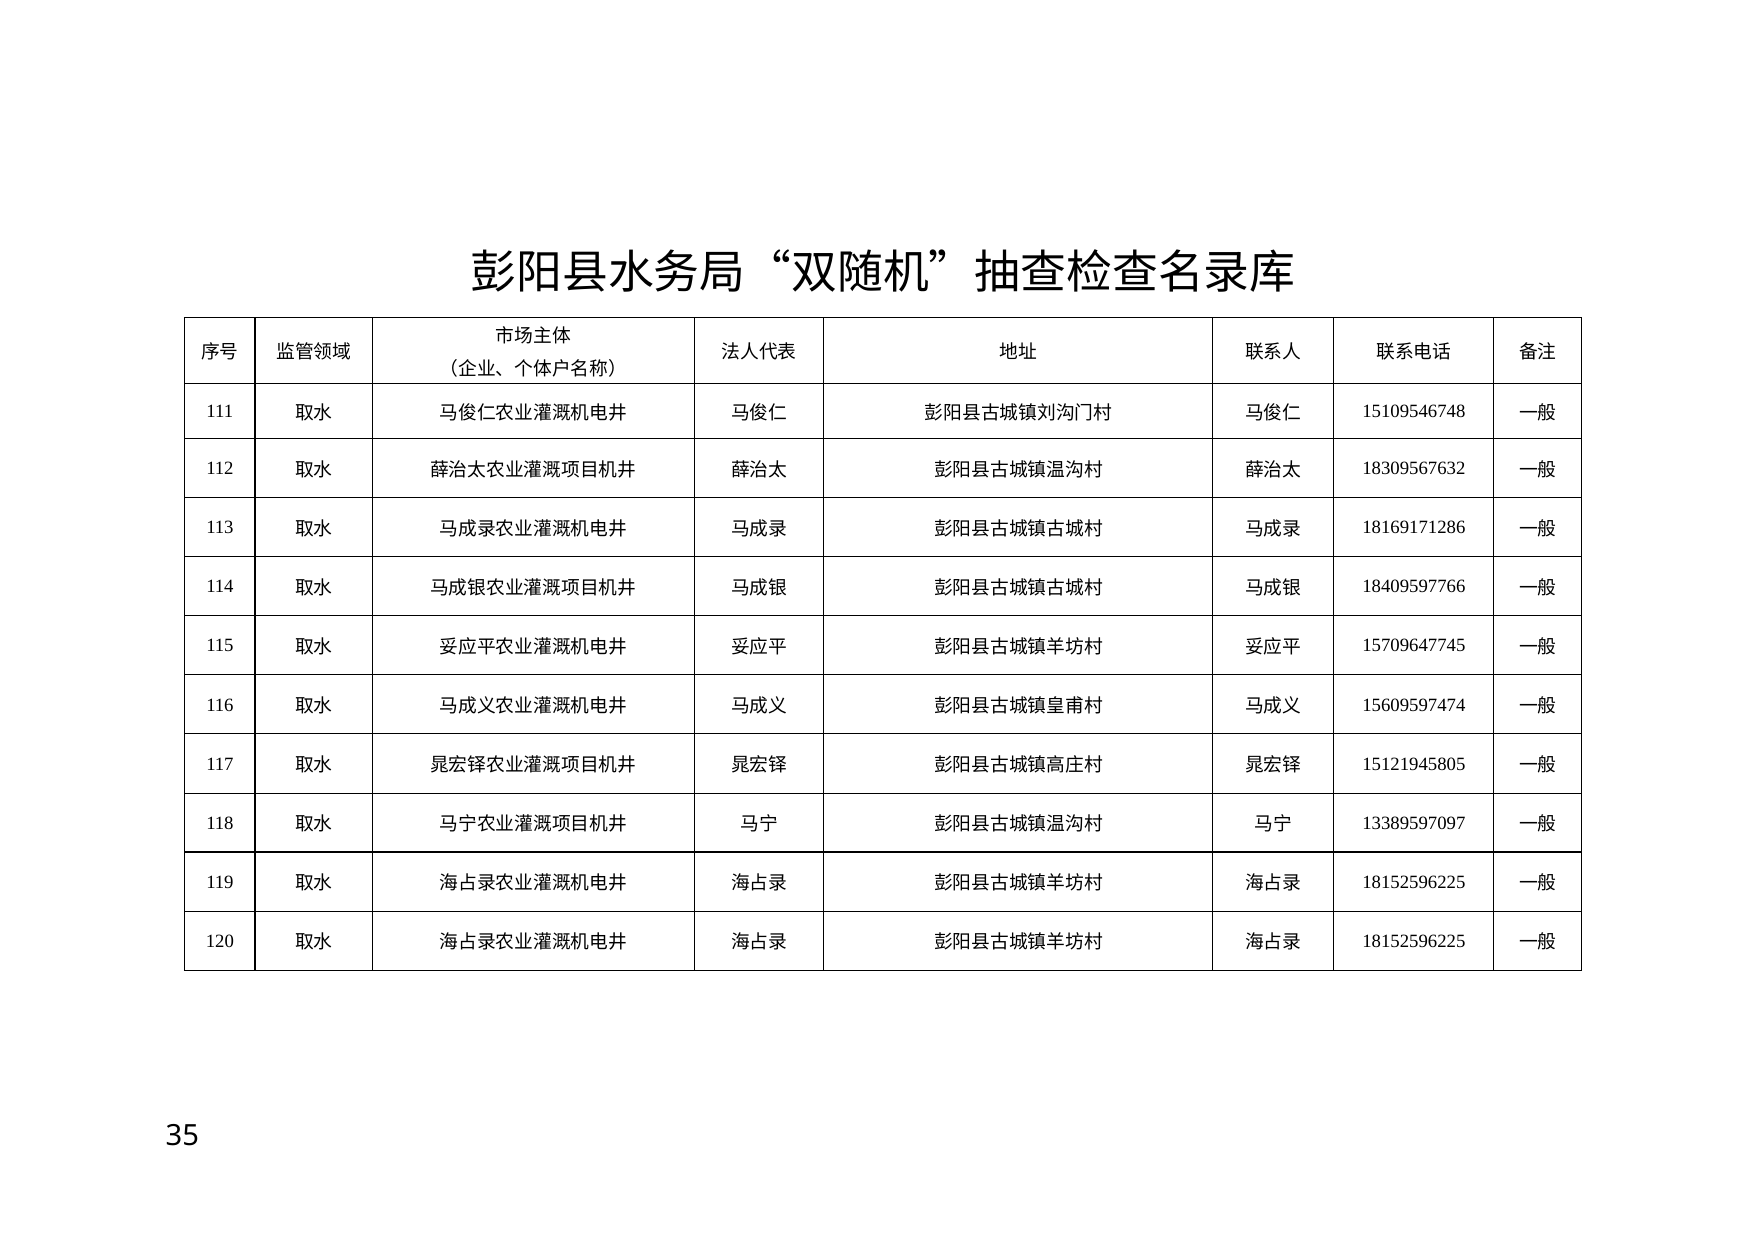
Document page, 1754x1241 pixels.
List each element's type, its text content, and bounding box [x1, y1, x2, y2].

table_cell 118 [185, 794, 254, 851]
table_cell 116 [185, 675, 254, 733]
table_cell 114 [185, 557, 254, 615]
table_cell 一般 [1494, 675, 1581, 733]
table_header 市场主体 （企业、个体户名称） [373, 318, 694, 383]
table_cell 18409597766 [1334, 557, 1493, 615]
table_cell 13389597097 [1334, 794, 1493, 851]
table_cell 一般 [1494, 439, 1581, 497]
table_header 联系电话 [1334, 318, 1493, 383]
table_cell 取水 [256, 384, 372, 438]
table_cell 取水 [256, 734, 372, 792]
table_cell 马成录农业灌溉机电井 [373, 498, 694, 556]
table_header 地址 [824, 318, 1212, 383]
table_cell 马成银 [695, 557, 823, 615]
table_cell 112 [185, 439, 254, 497]
table_cell 海占录 [695, 853, 823, 911]
table_header 联系人 [1213, 318, 1333, 383]
table_cell 马成录 [695, 498, 823, 556]
table_header 法人代表 [695, 318, 823, 383]
table_cell 彭阳县古城镇温沟村 [824, 794, 1212, 851]
table_cell 18152596225 [1334, 912, 1493, 969]
table_cell 彭阳县古城镇羊坊村 [824, 616, 1212, 674]
table_cell 马成录 [1213, 498, 1333, 556]
table_cell 马俊仁 [695, 384, 823, 438]
table_cell 取水 [256, 794, 372, 851]
text 彭阳县水务局“双随机”抽查检查名录库 [165, 220, 1600, 317]
table_cell 海占录 [1213, 853, 1333, 911]
table_cell 取水 [256, 498, 372, 556]
table_cell 一般 [1494, 384, 1581, 438]
table_cell 彭阳县古城镇古城村 [824, 498, 1212, 556]
table_cell 彭阳县古城镇刘沟门村 [824, 384, 1212, 438]
table_cell 马成义 [695, 675, 823, 733]
table_cell 马成义农业灌溉机电井 [373, 675, 694, 733]
table_cell 15109546748 [1334, 384, 1493, 438]
table_header 序号 [185, 318, 254, 383]
table_cell 18169171286 [1334, 498, 1493, 556]
table_cell 马宁农业灌溉项目机井 [373, 794, 694, 851]
table_cell 取水 [256, 557, 372, 615]
table_header 监管领域 [256, 318, 372, 383]
table_cell 15121945805 [1334, 734, 1493, 792]
table_cell 妥应平农业灌溉机电井 [373, 616, 694, 674]
table_cell 一般 [1494, 498, 1581, 556]
table_cell 119 [185, 853, 254, 911]
table_cell 彭阳县古城镇高庄村 [824, 734, 1212, 792]
table_cell 海占录农业灌溉机电井 [373, 853, 694, 911]
table_cell 一般 [1494, 794, 1581, 851]
table_cell 马宁 [695, 794, 823, 851]
table_cell 薛治太 [695, 439, 823, 497]
table_cell 妥应平 [1213, 616, 1333, 674]
table_cell 15609597474 [1334, 675, 1493, 733]
table_cell 取水 [256, 853, 372, 911]
table_header 备注 [1494, 318, 1581, 383]
table_cell 15709647745 [1334, 616, 1493, 674]
table_cell 取水 [256, 439, 372, 497]
table_cell 一般 [1494, 853, 1581, 911]
table_cell 120 [185, 912, 254, 969]
table_cell 晁宏铎 [695, 734, 823, 792]
table_cell 一般 [1494, 912, 1581, 969]
table_cell 马俊仁 [1213, 384, 1333, 438]
table_cell 薛治太农业灌溉项目机井 [373, 439, 694, 497]
table_cell 一般 [1494, 616, 1581, 674]
table_cell 117 [185, 734, 254, 792]
table_cell 18152596225 [1334, 853, 1493, 911]
table_cell 海占录农业灌溉机电井 [373, 912, 694, 969]
table_cell 彭阳县古城镇温沟村 [824, 439, 1212, 497]
table_cell 一般 [1494, 734, 1581, 792]
table_cell 马成银农业灌溉项目机井 [373, 557, 694, 615]
table_cell 马俊仁农业灌溉机电井 [373, 384, 694, 438]
table_cell 彭阳县古城镇羊坊村 [824, 853, 1212, 911]
table_cell 取水 [256, 912, 372, 969]
table_cell 晁宏铎农业灌溉项目机井 [373, 734, 694, 792]
table_cell 薛治太 [1213, 439, 1333, 497]
table_cell 彭阳县古城镇古城村 [824, 557, 1212, 615]
table_cell 取水 [256, 675, 372, 733]
table_cell 彭阳县古城镇羊坊村 [824, 912, 1212, 969]
table_cell 马成义 [1213, 675, 1333, 733]
table_cell 彭阳县古城镇皇甫村 [824, 675, 1212, 733]
table_cell 一般 [1494, 557, 1581, 615]
table_cell 海占录 [695, 912, 823, 969]
table_cell 115 [185, 616, 254, 674]
table_cell 111 [185, 384, 254, 438]
table_cell 113 [185, 498, 254, 556]
table_cell 18309567632 [1334, 439, 1493, 497]
table_cell 妥应平 [695, 616, 823, 674]
table_cell 晁宏铎 [1213, 734, 1333, 792]
table_cell 马成银 [1213, 557, 1333, 615]
table_cell 海占录 [1213, 912, 1333, 969]
table_cell 取水 [256, 616, 372, 674]
table_cell 马宁 [1213, 794, 1333, 851]
